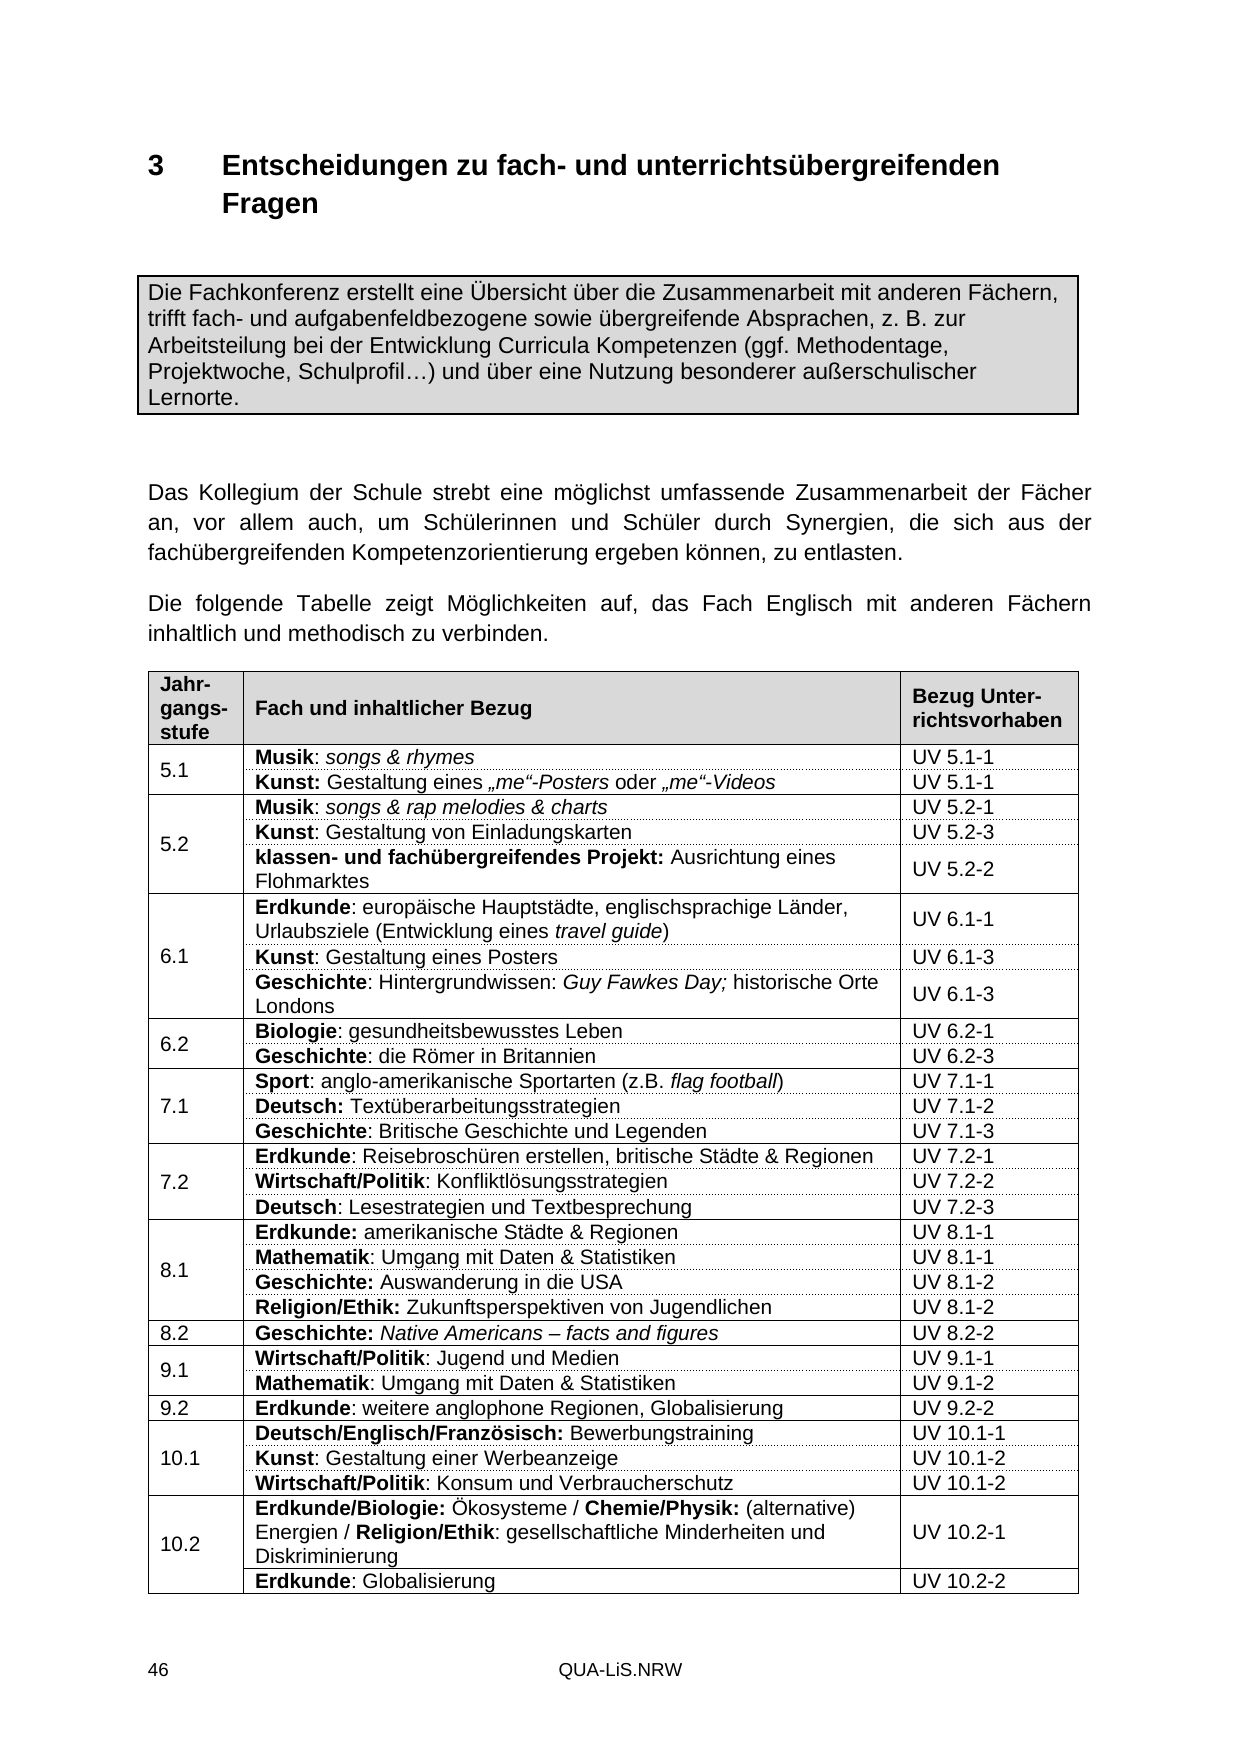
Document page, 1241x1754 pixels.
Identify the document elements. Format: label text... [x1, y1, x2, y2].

table_cell 10.2 [149, 1496, 243, 1592]
table_cell UV 6.1-3 [901, 944, 1078, 969]
table_cell Musik: songs & rhymes [244, 745, 900, 769]
table_cell UV 10.1-1 [901, 1421, 1078, 1444]
table_cell Kunst: Gestaltung einer Werbeanzeige [244, 1445, 900, 1469]
text Die folgende Tabelle zeigt Möglichkeiten auf, das Fach Englisch mit anderen Fächern inhaltlich und methodisch zu verbinden. [148, 590, 1092, 646]
table_cell Erdkunde: weitere anglophone Regionen, Globalisierung [244, 1396, 900, 1419]
table_cell UV 8.1-2 [901, 1269, 1078, 1294]
table_cell 10.1 [149, 1421, 243, 1494]
table_cell Biologie: gesundheitsbewusstes Leben [244, 1019, 900, 1043]
table_cell UV 8.1-1 [901, 1220, 1078, 1244]
text Die Fachkonferenz erstellt eine Übersicht über die Zusammenarbeit mit anderen Fächern, trifft fach- und aufgabenfeldbezogene sowie übergreifende Absprachen, z. B. zur Arbeitsteilung bei der Entwicklung Curricula Kompetenzen (ggf. Methodentage, Projektwoche, Schulprofil…) und über eine Nutzung besonderer außerschulischer Lernorte. [139, 277, 1077, 413]
table_cell UV 10.1-2 [901, 1445, 1078, 1469]
table_cell Wirtschaft/Politik: Jugend und Medien [244, 1346, 900, 1369]
table_cell Wirtschaft/Politik: Konsum und Verbraucherschutz [244, 1470, 900, 1494]
table_header Fach und inhaltlicher Bezug [244, 672, 900, 744]
table_cell Musik: songs & rap melodies & charts [244, 795, 900, 819]
table_cell 8.1 [149, 1220, 243, 1319]
table_cell Erdkunde: amerikanische Städte & Regionen [244, 1220, 900, 1244]
table_header Bezug Unter-richtsvorhaben [901, 672, 1078, 744]
table_cell 5.1 [149, 745, 243, 794]
table_cell UV 6.1-3 [901, 969, 1078, 1018]
table_cell UV 5.2-1 [901, 795, 1078, 819]
table_cell UV 8.2-2 [901, 1321, 1078, 1344]
table_cell 9.1 [149, 1346, 243, 1394]
table_cell Kunst: Gestaltung von Einladungskarten [244, 819, 900, 844]
table_cell UV 6.2-3 [901, 1043, 1078, 1068]
table_cell Deutsch: Lesestrategien und Textbesprechung [244, 1194, 900, 1219]
table_cell UV 8.1-1 [901, 1244, 1078, 1269]
table_cell UV 8.1-2 [901, 1294, 1078, 1319]
table_cell Geschichte: Britische Geschichte und Legenden [244, 1118, 900, 1143]
table_cell Mathematik: Umgang mit Daten & Statistiken [244, 1244, 900, 1269]
table_cell UV 5.2-2 [901, 844, 1078, 893]
table_cell 7.2 [149, 1144, 243, 1219]
table_cell Sport: anglo-amerikanische Sportarten (z.B. flag football) [244, 1069, 900, 1093]
table_cell 7.1 [149, 1069, 243, 1143]
table_cell Erdkunde: europäische Hauptstädte, englischsprachige Länder, Urlaubsziele (Entwicklung eines travel guide) [244, 894, 900, 944]
table_cell UV 6.1-1 [901, 894, 1078, 944]
table_cell UV 5.2-3 [901, 819, 1078, 844]
table_cell UV 10.2-1 [901, 1496, 1078, 1567]
table_cell Wirtschaft/Politik: Konfliktlösungsstrategien [244, 1168, 900, 1193]
table_cell 6.1 [149, 894, 243, 1018]
table_cell 5.2 [149, 795, 243, 893]
table_cell Mathematik: Umgang mit Daten & Statistiken [244, 1370, 900, 1394]
table_cell UV 9.1-2 [901, 1370, 1078, 1394]
table_cell 8.2 [149, 1321, 243, 1344]
table_cell 6.2 [149, 1019, 243, 1068]
table_cell UV 7.2-2 [901, 1168, 1078, 1193]
table_cell UV 9.2-2 [901, 1396, 1078, 1419]
table_cell UV 7.2-3 [901, 1194, 1078, 1219]
subtitle 3 Entscheidungen zu fach- und unterrichtsübergreifenden Fragen [148, 148, 1092, 220]
table_cell Erdkunde: Globalisierung [244, 1569, 900, 1592]
table_cell Erdkunde/Biologie: Ökosysteme / Chemie/Physik: (alternative) Energien / Religion/Ethik: gesellschaftliche Minderheiten und Diskriminierung [244, 1496, 900, 1567]
text Das Kollegium der Schule strebt eine möglichst umfassende Zusammenarbeit der Fächer an, vor allem auch, um Schülerinnen und Schüler durch Synergien, die sich aus der fachübergreifenden Kompetenzorientierung ergeben können, zu entlasten. [148, 478, 1092, 565]
table_cell UV 7.2-1 [901, 1144, 1078, 1168]
table_cell UV 9.1-1 [901, 1346, 1078, 1369]
table_cell Geschichte: Auswanderung in die USA [244, 1269, 900, 1294]
table_cell Erdkunde: Reisebroschüren erstellen, britische Städte & Regionen [244, 1144, 900, 1168]
table_cell klassen- und fachübergreifendes Projekt: Ausrichtung eines Flohmarktes [244, 844, 900, 893]
table_cell UV 10.2-2 [901, 1569, 1078, 1592]
table_cell UV 6.2-1 [901, 1019, 1078, 1043]
table_cell Deutsch/Englisch/Französisch: Bewerbungstraining [244, 1421, 900, 1444]
table_header Jahr-gangs-stufe [149, 672, 243, 744]
table_cell UV 5.1-1 [901, 745, 1078, 769]
table_cell Kunst: Gestaltung eines „me“-Posters oder „me“-Videos [244, 769, 900, 794]
table_cell UV 5.1-1 [901, 769, 1078, 794]
table_cell 9.2 [149, 1396, 243, 1419]
table_cell Religion/Ethik: Zukunftsperspektiven von Jugendlichen [244, 1294, 900, 1319]
table_cell UV 7.1-2 [901, 1093, 1078, 1118]
table_cell UV 10.1-2 [901, 1470, 1078, 1494]
table_cell Geschichte: Hintergrundwissen: Guy Fawkes Day; historische Orte Londons [244, 969, 900, 1018]
table_cell UV 7.1-3 [901, 1118, 1078, 1143]
table_cell Geschichte: Native Americans – facts and figures [244, 1321, 900, 1344]
table_cell Kunst: Gestaltung eines Posters [244, 944, 900, 969]
table_cell Geschichte: die Römer in Britannien [244, 1043, 900, 1068]
table_cell UV 7.1-1 [901, 1069, 1078, 1093]
table_cell Deutsch: Textüberarbeitungsstrategien [244, 1093, 900, 1118]
